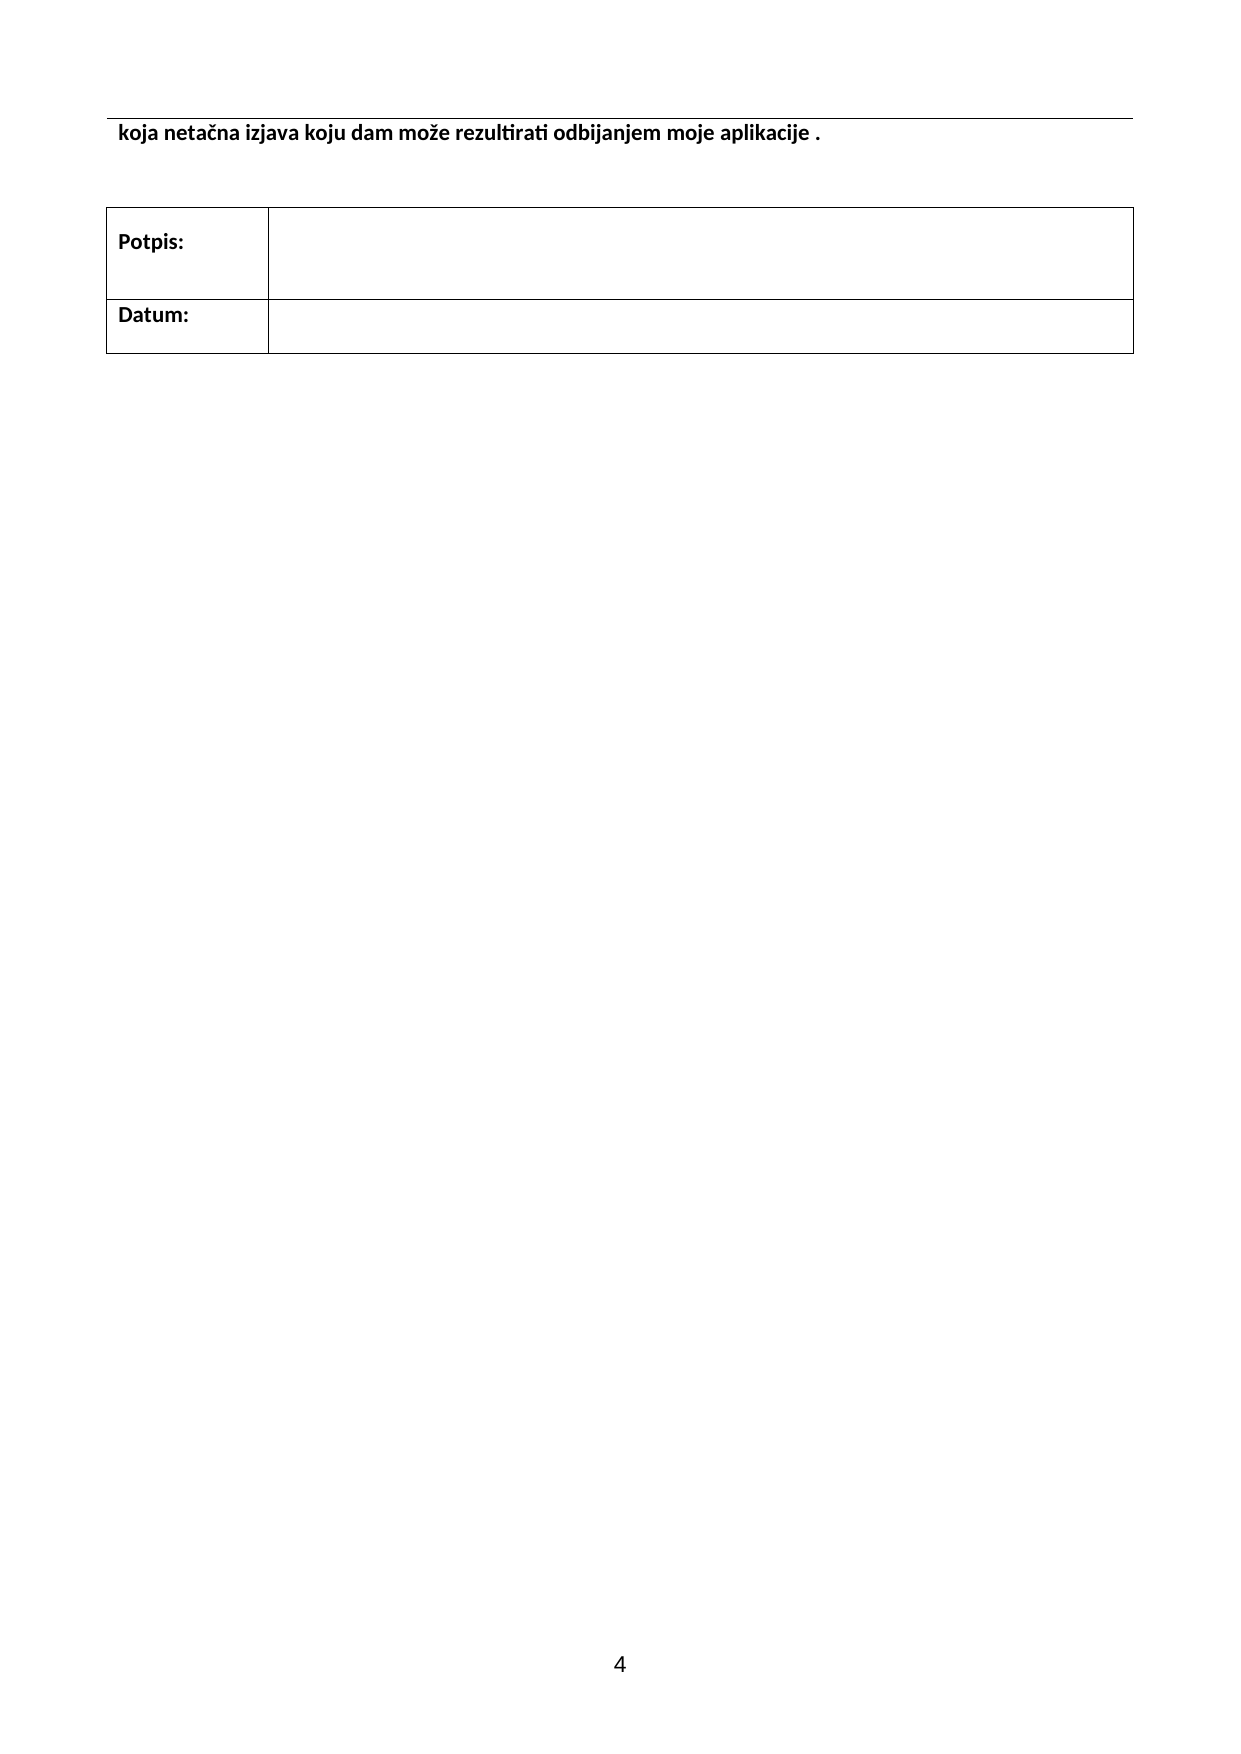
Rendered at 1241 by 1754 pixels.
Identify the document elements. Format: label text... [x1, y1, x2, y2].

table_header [107, 119, 1133, 207]
table_cell Potpis: [107, 208, 268, 299]
table_cell [269, 300, 1133, 352]
table_cell Datum: [107, 300, 268, 352]
table_cell [269, 208, 1133, 299]
